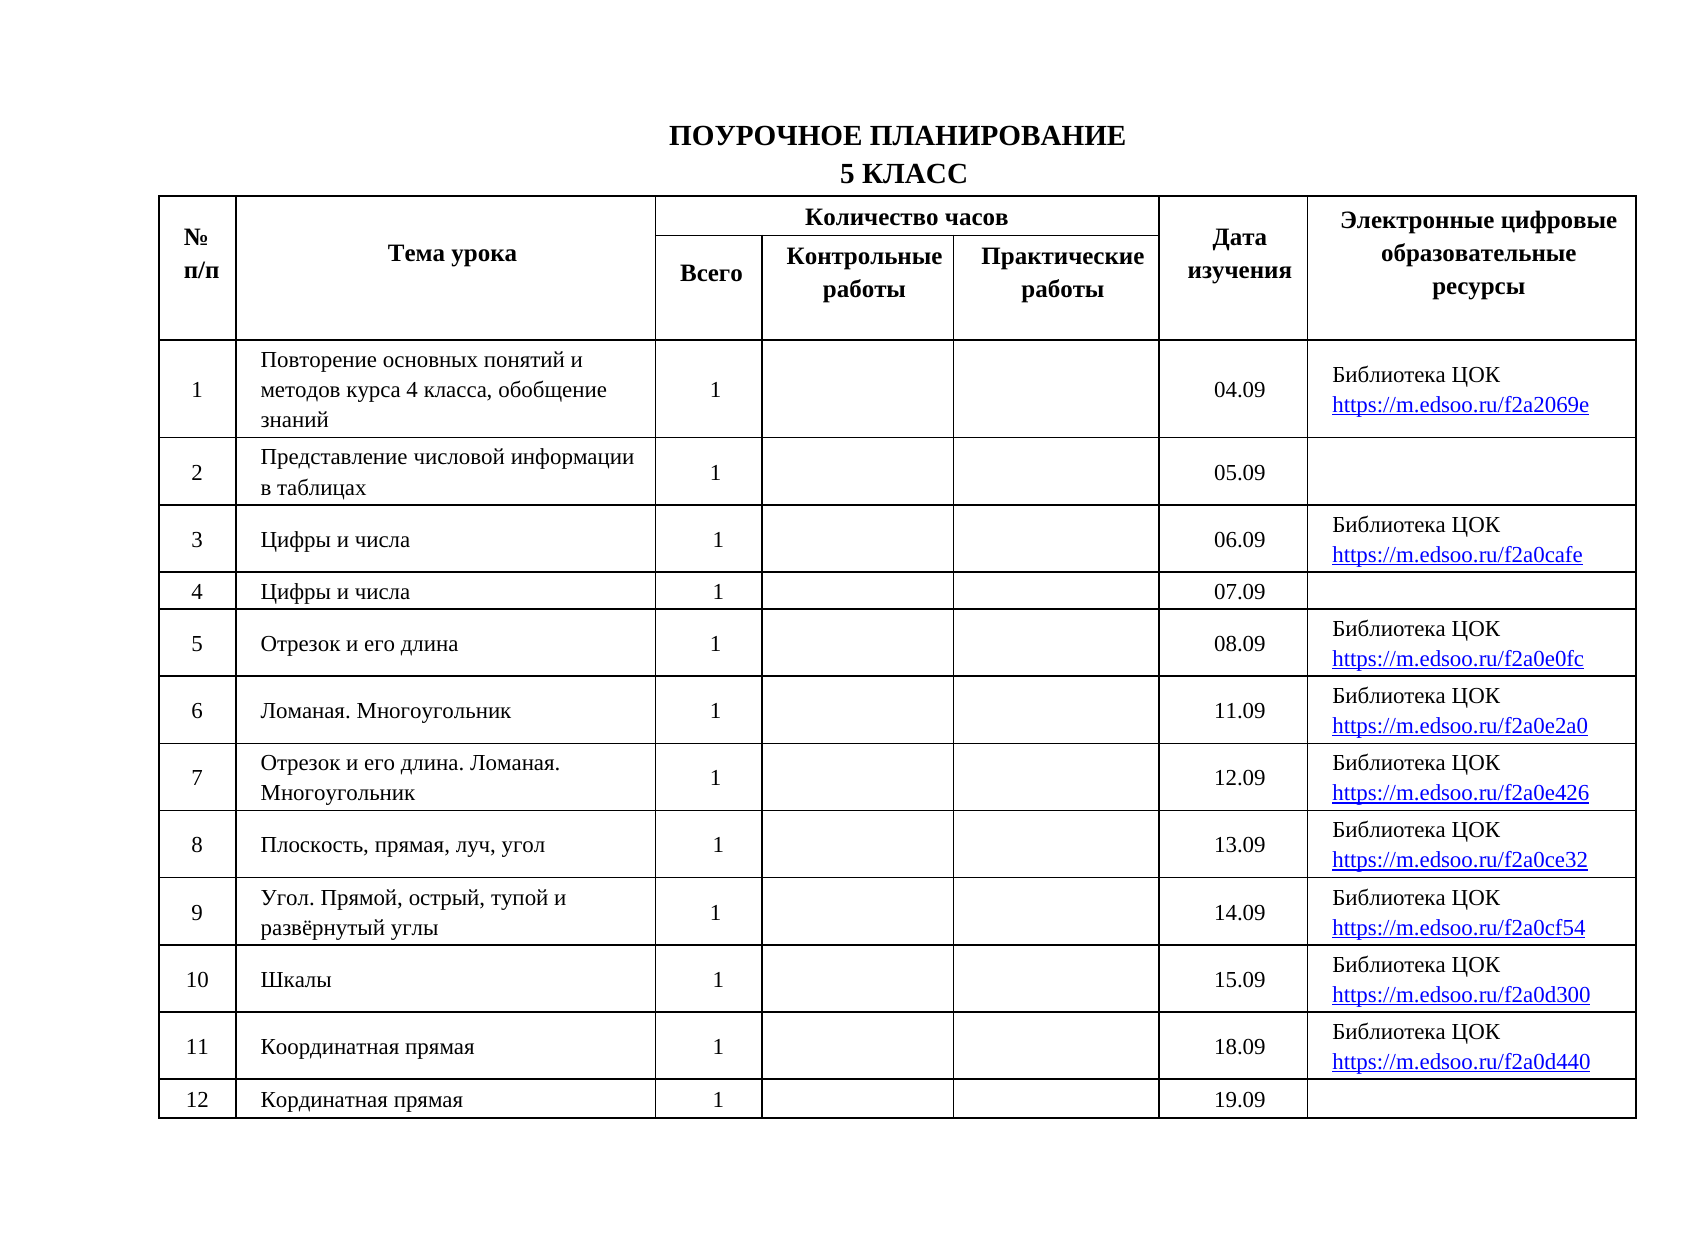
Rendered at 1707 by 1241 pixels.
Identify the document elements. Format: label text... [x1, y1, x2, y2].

table_cell Библиотека ЦОК https://m.edsoo.ru/f2a0d440 [1308, 1013, 1635, 1078]
table_cell 1 [656, 438, 761, 504]
table_cell 7 [160, 744, 235, 809]
table_cell 14.09 [1160, 878, 1307, 944]
table_cell Повторение основных понятий и методов курса 4 класса, обобщение знаний [237, 341, 655, 437]
table_cell 1 [656, 1080, 761, 1117]
table_cell Шкалы [237, 946, 655, 1011]
table_cell 8 [160, 811, 235, 877]
table_cell [1308, 438, 1635, 504]
table_header Количество часов [656, 197, 1158, 234]
table_cell 6 [160, 677, 235, 742]
table_cell 12 [160, 1080, 235, 1117]
text 5 КЛАСС [190, 157, 1618, 190]
table_cell 08.09 [1160, 610, 1307, 675]
table_cell 1 [656, 878, 761, 944]
table_cell Представление числовой информации в таблицах [237, 438, 655, 504]
table_cell 11 [160, 1013, 235, 1078]
table_cell Отрезок и его длина. Ломаная. Многоугольник [237, 744, 655, 809]
table_cell [954, 946, 1158, 1011]
table_header Дата изучения [1160, 197, 1307, 339]
table_cell [954, 677, 1158, 742]
table_cell [954, 1013, 1158, 1078]
table_cell 1 [656, 744, 761, 809]
table_cell 19.09 [1160, 1080, 1307, 1117]
table_cell 2 [160, 438, 235, 504]
table_cell 05.09 [1160, 438, 1307, 504]
table_cell [954, 438, 1158, 504]
table_cell 04.09 [1160, 341, 1307, 437]
table_cell Цифры и числа [237, 506, 655, 571]
table_cell 1 [656, 610, 761, 675]
table_cell 10 [160, 946, 235, 1011]
table_cell Библиотека ЦОК https://m.edsoo.ru/f2a0cf54 [1308, 878, 1635, 944]
table_cell Всего [656, 236, 761, 339]
table_cell Библиотека ЦОК https://m.edsoo.ru/f2a0ce32 [1308, 811, 1635, 877]
table_cell Библиотека ЦОК https://m.edsoo.ru/f2a0cafe [1308, 506, 1635, 571]
table_cell 1 [656, 677, 761, 742]
table_cell 4 [160, 573, 235, 608]
table_cell 06.09 [1160, 506, 1307, 571]
table_cell 1 [656, 341, 761, 437]
table_cell [763, 946, 953, 1011]
table_cell Угол. Прямой, острый, тупой и развёрнутый углы [237, 878, 655, 944]
table_cell Цифры и числа [237, 573, 655, 608]
table_cell Кординатная прямая [237, 1080, 655, 1117]
table_cell [1308, 573, 1635, 608]
table_cell [763, 1080, 953, 1117]
table_cell [763, 811, 953, 877]
table_cell [763, 573, 953, 608]
table_cell Отрезок и его длина [237, 610, 655, 675]
table_header Тема урока [237, 197, 655, 339]
table_cell [954, 744, 1158, 809]
table_cell Контрольные работы [763, 236, 953, 339]
table_cell Практические работы [954, 236, 1158, 339]
text ПОУРОЧНОЕ ПЛАНИРОВАНИЕ [177, 118, 1618, 152]
table_cell [1308, 1080, 1635, 1117]
table_cell 15.09 [1160, 946, 1307, 1011]
table_cell [763, 438, 953, 504]
table_cell Библиотека ЦОК https://m.edsoo.ru/f2a0e426 [1308, 744, 1635, 809]
table_cell 1 [656, 573, 761, 608]
table_cell 18.09 [1160, 1013, 1307, 1078]
table_cell [763, 744, 953, 809]
table_cell 1 [656, 506, 761, 571]
table_cell 11.09 [1160, 677, 1307, 742]
table_cell 1 [656, 946, 761, 1011]
table_cell [954, 610, 1158, 675]
table_header № п/п [160, 197, 235, 339]
table_cell [954, 341, 1158, 437]
table_cell [954, 506, 1158, 571]
table_cell [763, 878, 953, 944]
table_cell Библиотека ЦОК https://m.edsoo.ru/f2a0e0fc [1308, 610, 1635, 675]
table_cell 1 [656, 1013, 761, 1078]
table_cell 5 [160, 610, 235, 675]
table_cell Плоскость, прямая, луч, угол [237, 811, 655, 877]
table_cell [763, 1013, 953, 1078]
table_header Электронные цифровые образовательные ресурсы [1308, 197, 1635, 339]
table_cell 07.09 [1160, 573, 1307, 608]
table_cell Библиотека ЦОК https://m.edsoo.ru/f2a2069e [1308, 341, 1635, 437]
table_cell 3 [160, 506, 235, 571]
table_cell Библиотека ЦОК https://m.edsoo.ru/f2a0e2a0 [1308, 677, 1635, 742]
table_cell 1 [160, 341, 235, 437]
table_cell [954, 573, 1158, 608]
table_cell [763, 610, 953, 675]
table_cell [763, 506, 953, 571]
table_cell 9 [160, 878, 235, 944]
table_cell Библиотека ЦОК https://m.edsoo.ru/f2a0d300 [1308, 946, 1635, 1011]
table_cell [954, 811, 1158, 877]
table_cell Ломаная. Многоугольник [237, 677, 655, 742]
table_cell 13.09 [1160, 811, 1307, 877]
table_cell 1 [656, 811, 761, 877]
table_cell [954, 1080, 1158, 1117]
table_cell [954, 878, 1158, 944]
table_cell [763, 677, 953, 742]
table_cell 12.09 [1160, 744, 1307, 809]
table_cell Координатная прямая [237, 1013, 655, 1078]
table_cell [763, 341, 953, 437]
